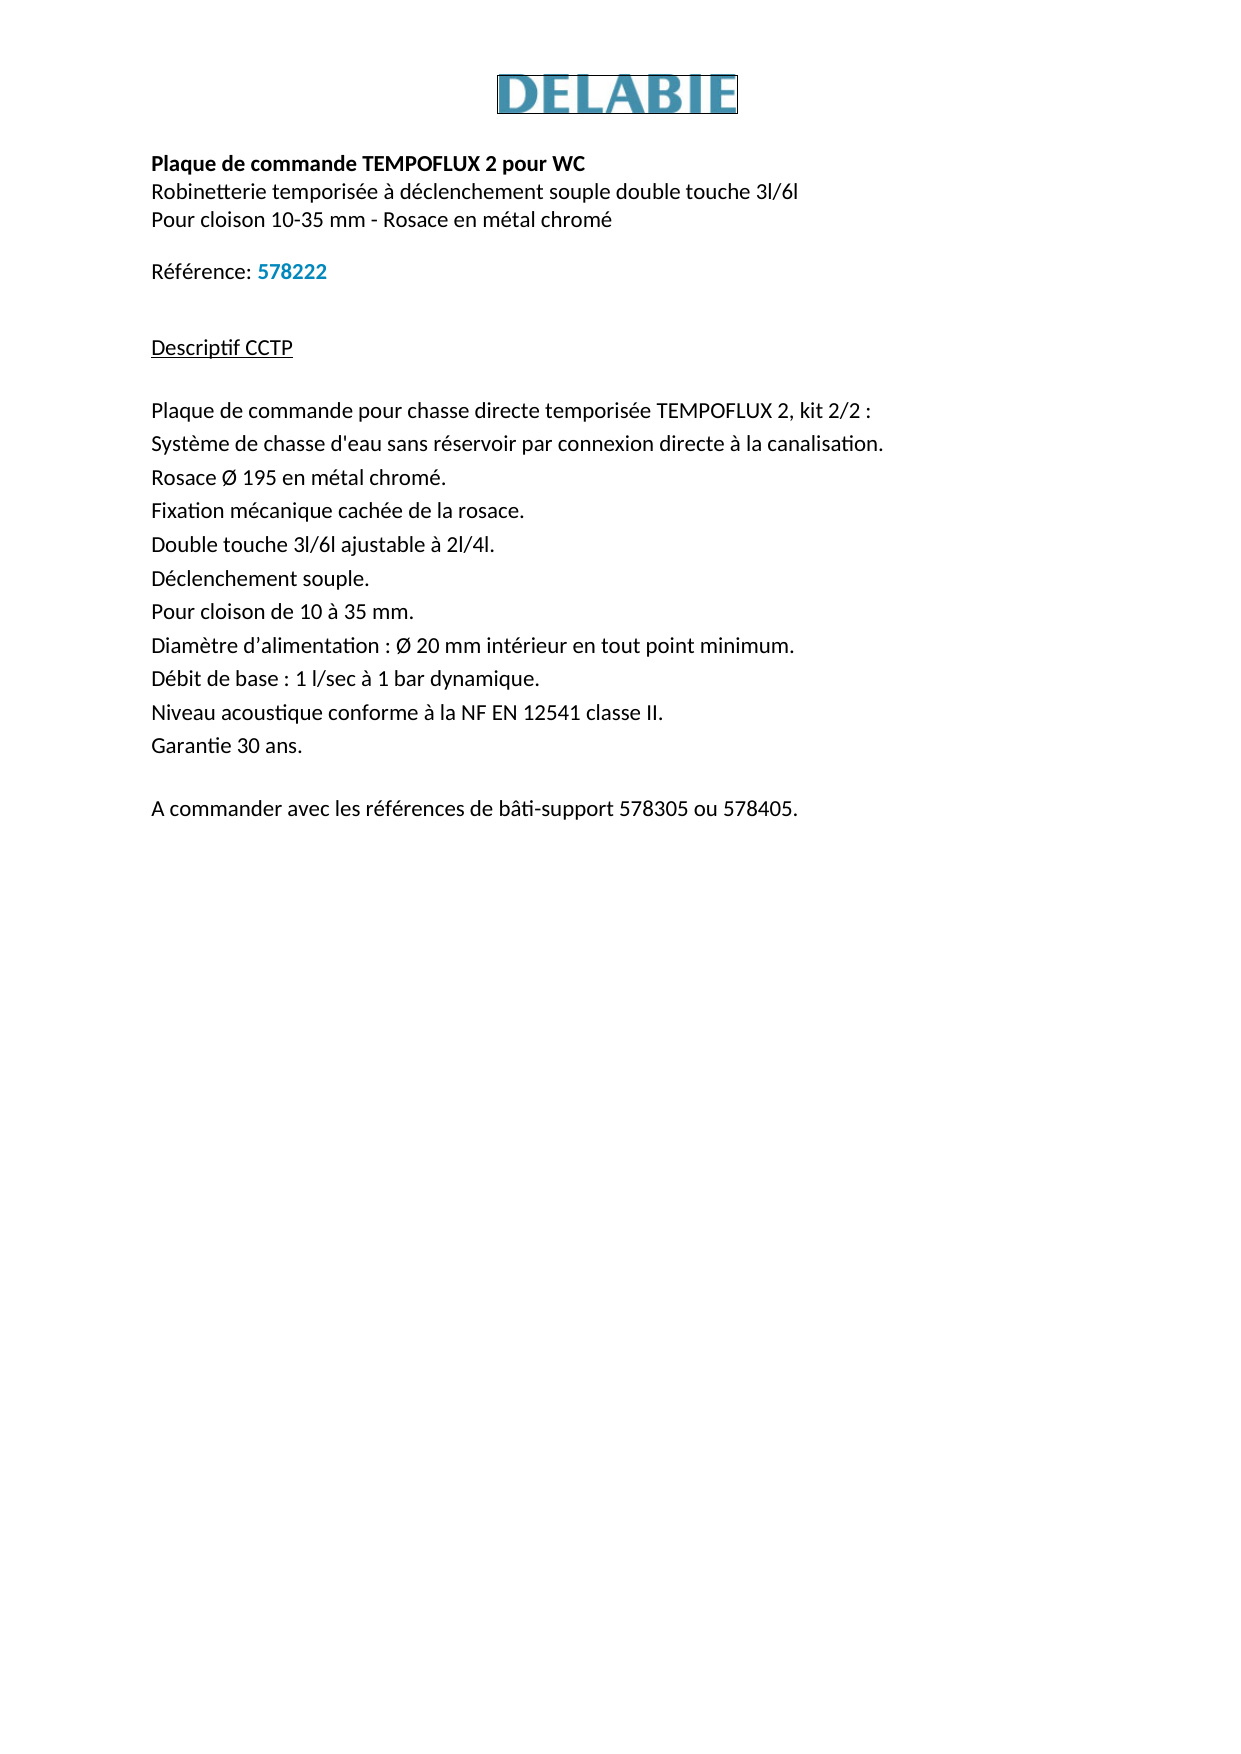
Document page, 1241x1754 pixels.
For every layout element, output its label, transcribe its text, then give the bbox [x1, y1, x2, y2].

text Pour cloison 10-35 mm - Rosace en métal chromé [151, 205, 1084, 233]
text Débit de base : 1 l/sec à 1 bar dynamique. [151, 664, 1084, 692]
text Plaque de commande TEMPOFLUX 2 pour WC [151, 149, 1084, 177]
text Descriptif CCTP [151, 333, 1084, 361]
text Système de chasse d'eau sans réservoir par connexion directe à la canalisation. [151, 429, 1084, 458]
text Niveau acoustique conforme à la NF EN 12541 classe II. [151, 698, 1084, 726]
text Déclenchement souple. [151, 564, 1084, 592]
text Robinetterie temporisée à déclenchement souple double touche 3l/6l [151, 177, 1084, 205]
text Référence: 578222 [151, 257, 1084, 285]
text Plaque de commande pour chasse directe temporisée TEMPOFLUX 2, kit 2/2 : [151, 396, 1084, 424]
text Rosace Ø 195 en métal chromé. [151, 463, 1084, 491]
text Fixation mécanique cachée de la rosace. [151, 497, 1084, 525]
text Pour cloison de 10 à 35 mm. [151, 597, 1084, 625]
text Garantie 30 ans. [151, 731, 1084, 759]
text Diamètre d’alimentation : Ø 20 mm intérieur en tout point minimum. [151, 631, 1084, 659]
text Double touche 3l/6l ajustable à 2l/4l. [151, 530, 1084, 558]
picture [498, 76, 737, 113]
text A commander avec les références de bâti-support 578305 ou 578405. [151, 794, 1084, 822]
